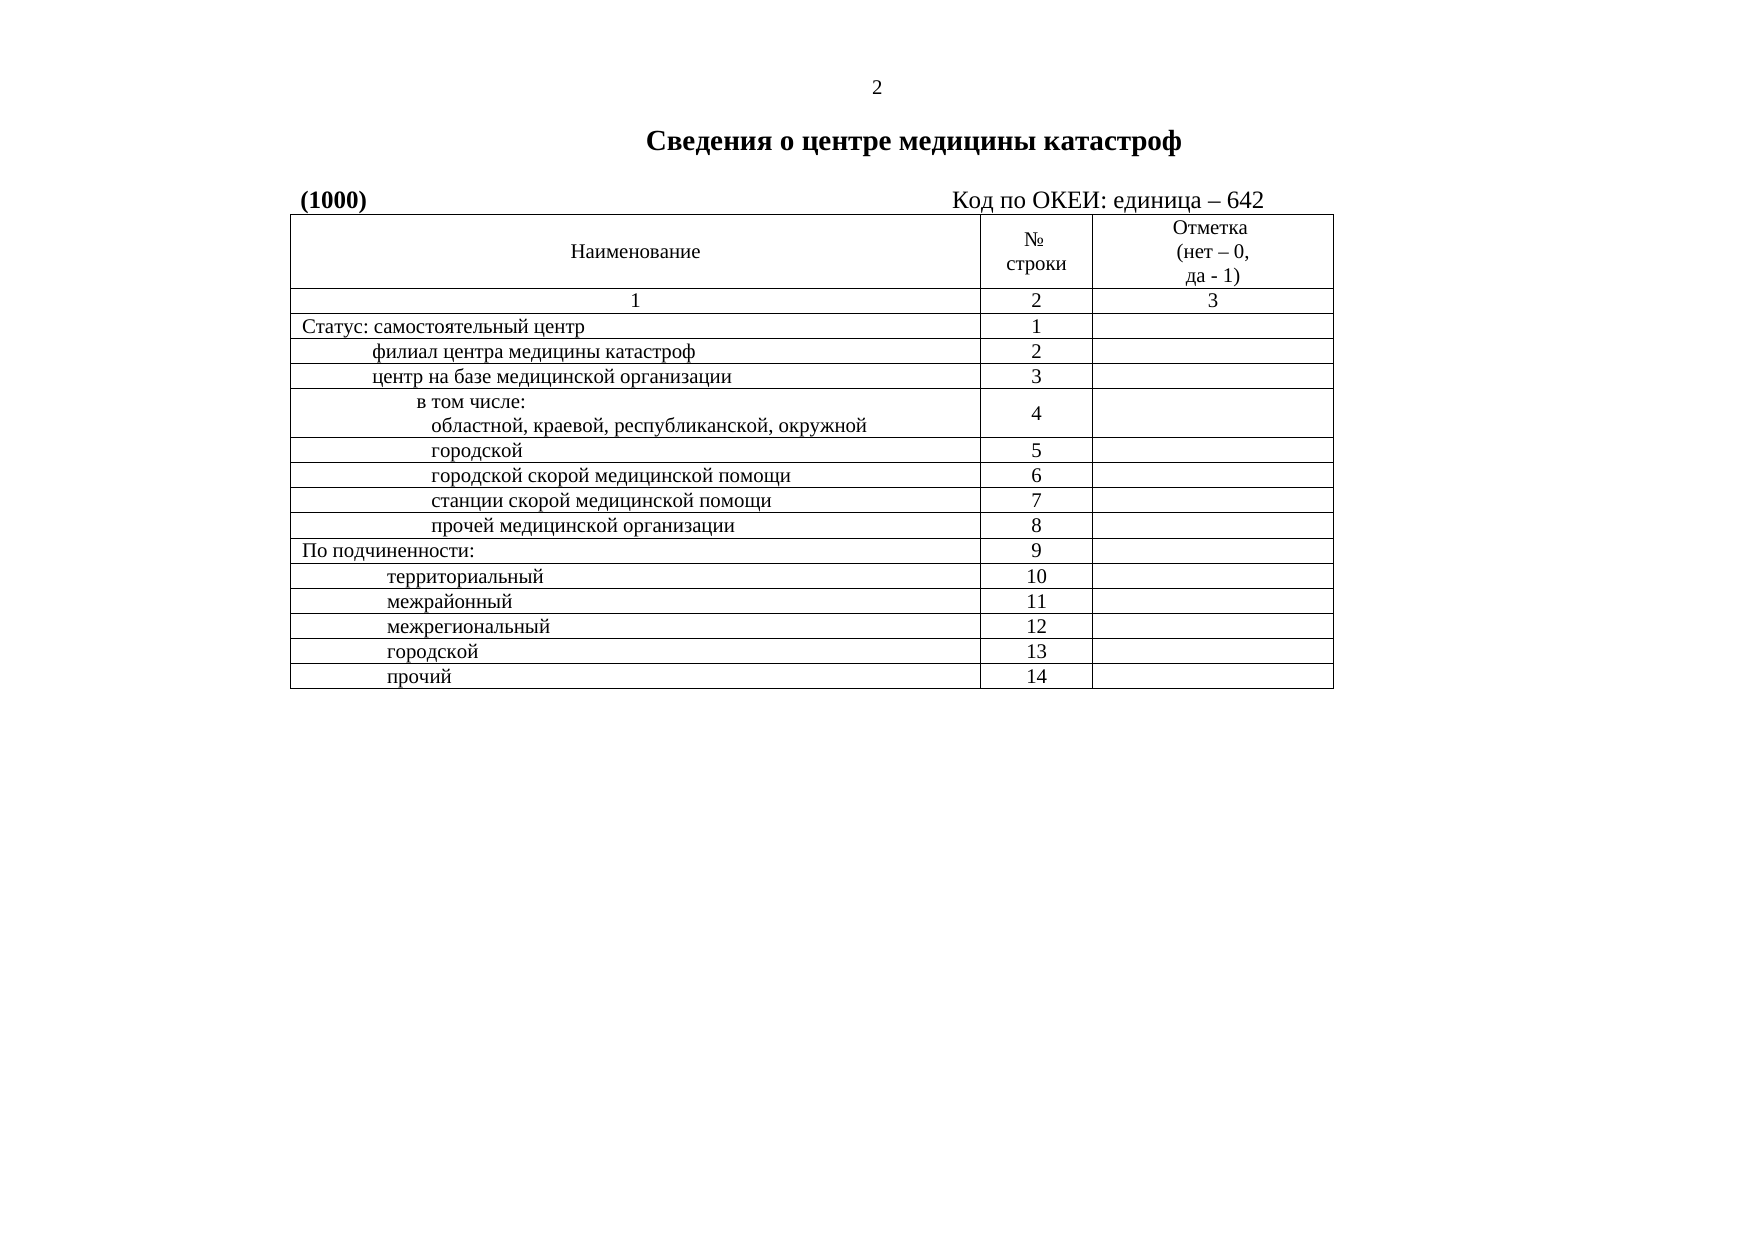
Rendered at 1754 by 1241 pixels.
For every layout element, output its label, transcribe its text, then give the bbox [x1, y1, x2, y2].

table_cell 14 [981, 664, 1092, 688]
table_cell 1 [981, 314, 1092, 338]
table_cell городской [291, 438, 980, 462]
list Код по ОКЕИ: единица – 642 [300, 185, 1677, 214]
table_cell межрегиональный [291, 614, 980, 638]
table_cell 11 [981, 589, 1092, 613]
table_cell 2 [981, 289, 1092, 312]
table_cell [1093, 564, 1333, 588]
table_cell в том числе: областной, краевой, республиканской, окружной [291, 389, 980, 437]
table_cell 6 [981, 463, 1092, 487]
table_cell 1 [291, 289, 980, 312]
table_cell [1093, 664, 1333, 688]
table_cell 10 [981, 564, 1092, 588]
table_header № строки [981, 215, 1092, 287]
table_cell 2 [981, 339, 1092, 363]
table_cell 4 [981, 389, 1092, 437]
table_cell [1093, 539, 1333, 562]
table_cell 9 [981, 539, 1092, 562]
text Сведения о центре медицины катастроф [151, 123, 1677, 157]
table_cell [1093, 614, 1333, 638]
table_header Отметка (нет – 0, да - 1) [1093, 215, 1333, 287]
table_cell 13 [981, 639, 1092, 663]
table_cell прочий [291, 664, 980, 688]
table_cell территориальный [291, 564, 980, 588]
table_cell межрайонный [291, 589, 980, 613]
table_cell 3 [981, 364, 1092, 388]
table_cell [1093, 639, 1333, 663]
table_cell 8 [981, 513, 1092, 537]
table_cell 7 [981, 488, 1092, 512]
table_cell центр на базе медицинской организации [291, 364, 980, 388]
table_cell [1093, 488, 1333, 512]
table_cell [1093, 513, 1333, 537]
table_cell городской [291, 639, 980, 663]
table_cell 12 [981, 614, 1092, 638]
table_cell [1093, 389, 1333, 437]
table_cell 5 [981, 438, 1092, 462]
table_header Наименование [291, 215, 980, 287]
table_cell [1093, 314, 1333, 338]
table_cell [1093, 339, 1333, 363]
table_cell Статус: самостоятельный центр [291, 314, 980, 338]
table_cell городской скорой медицинской помощи [291, 463, 980, 487]
table_cell По подчиненности: [291, 539, 980, 562]
table_cell прочей медицинской организации [291, 513, 980, 537]
table_cell [1093, 589, 1333, 613]
table_cell [1093, 364, 1333, 388]
table_cell станции скорой медицинской помощи [291, 488, 980, 512]
table_cell [1093, 438, 1333, 462]
table_cell филиал центра медицины катастроф [291, 339, 980, 363]
table_cell 3 [1093, 289, 1333, 312]
table_cell [1093, 463, 1333, 487]
